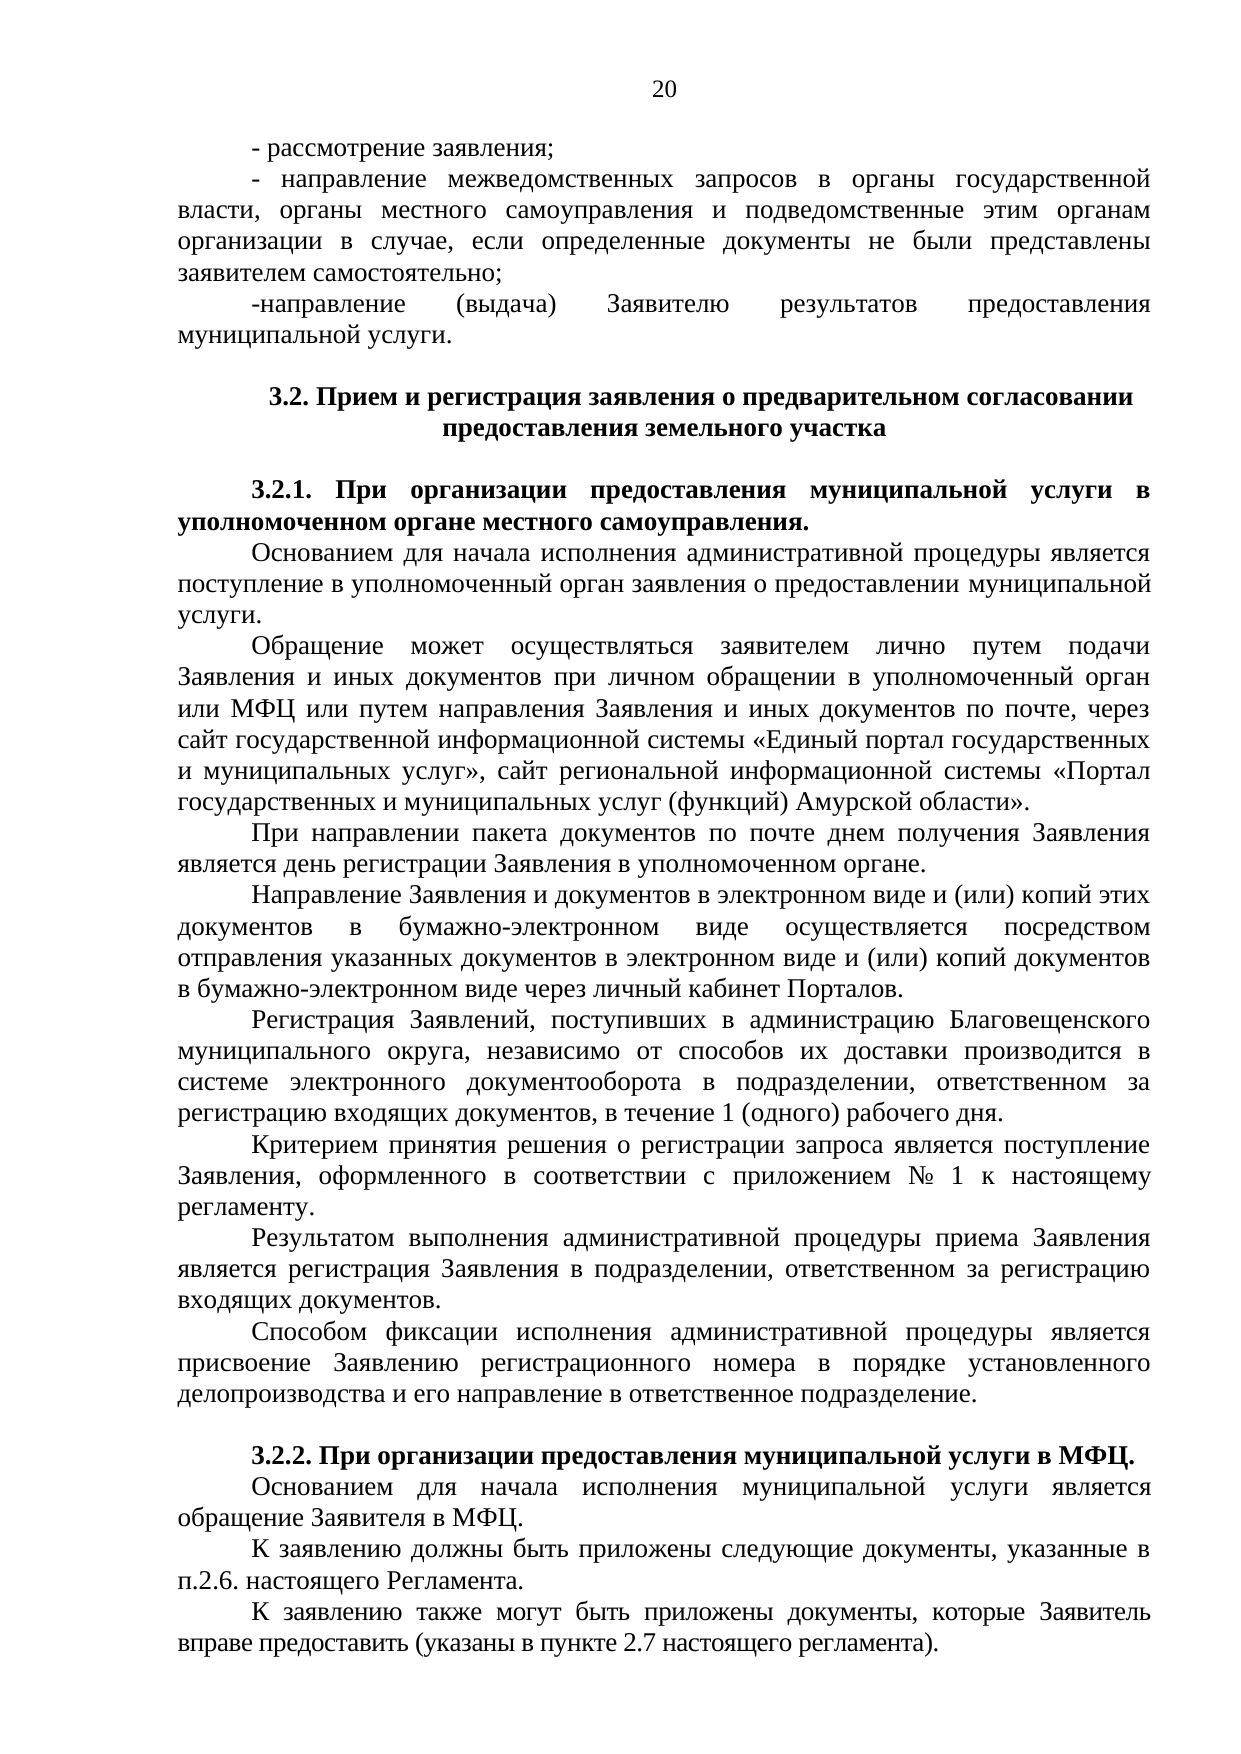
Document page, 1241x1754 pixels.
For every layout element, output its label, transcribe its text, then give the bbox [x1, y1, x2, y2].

text Обращение может осуществляться заявителем лично путем подачи Заявления и иных документов при личном обращении в уполномоченный орган или МФЦ или путем направления Заявления и иных документов по почте, через сайт государственной информационной системы «Единый портал государственных и муниципальных услуг», сайт региональной информационной системы «Портал государственных и муниципальных услуг (функций) Амурской области». [177, 629, 1152, 816]
text Результатом выполнения административной процедуры приема Заявления является регистрация Заявления в подразделении, ответственном за регистрацию входящих документов. [177, 1221, 1152, 1314]
text Критерием принятия решения о регистрации запроса является поступление Заявления, оформленного в соответствии с приложением № 1 к настоящему регламенту. [177, 1128, 1152, 1221]
text К заявлению также могут быть приложены документы, которые Заявитель вправе предоставить (указаны в пункте 2.7 настоящего регламента). [177, 1595, 1152, 1657]
text Основанием для начала исполнения муниципальной услуги является обращение Заявителя в МФЦ. [177, 1470, 1152, 1533]
text - направление межведомственных запросов в органы государственной власти, органы местного самоуправления и подведомственные этим органам организации в случае, если определенные документы не были представлены заявителем самостоятельно; [177, 162, 1152, 287]
text Направление Заявления и документов в электронном виде и (или) копий этих документов в бумажно-электронном виде осуществляется посредством отправления указанных документов в электронном виде и (или) копий документов в бумажно-электронном виде через личный кабинет Порталов. [177, 878, 1152, 1003]
text 3.2.2. При организации предоставления муниципальной услуги в МФЦ. [177, 1439, 1152, 1470]
text Основанием для начала исполнения административной процедуры является поступление в уполномоченный орган заявления о предоставлении муниципальной услуги. [177, 536, 1152, 629]
text - рассмотрение заявления; [177, 131, 1152, 162]
text К заявлению должны быть приложены следующие документы, указанные в п.2.6. настоящего Регламента. [177, 1533, 1152, 1595]
text 3.2.1. При организации предоставления муниципальной услуги в уполномоченном органе местного самоуправления. [177, 474, 1152, 536]
text Регистрация Заявлений, поступивших в администрацию Благовещенского муниципального округа, независимо от способов их доставки производится в системе электронного документооборота в подразделении, ответственном за регистрацию входящих документов, в течение 1 (одного) рабочего дня. [177, 1003, 1152, 1128]
text 3.2. Прием и регистрация заявления о предварительном согласовании предоставления земельного участка [177, 380, 1152, 442]
text Способом фиксации исполнения административной процедуры является присвоение Заявлению регистрационного номера в порядке установленного делопроизводства и его направление в ответственное подразделение. [177, 1314, 1152, 1408]
text При направлении пакета документов по почте днем получения Заявления является день регистрации Заявления в уполномоченном органе. [177, 816, 1152, 878]
text -направление (выдача) Заявителю результатов предоставления муниципальной услуги. [177, 287, 1152, 349]
